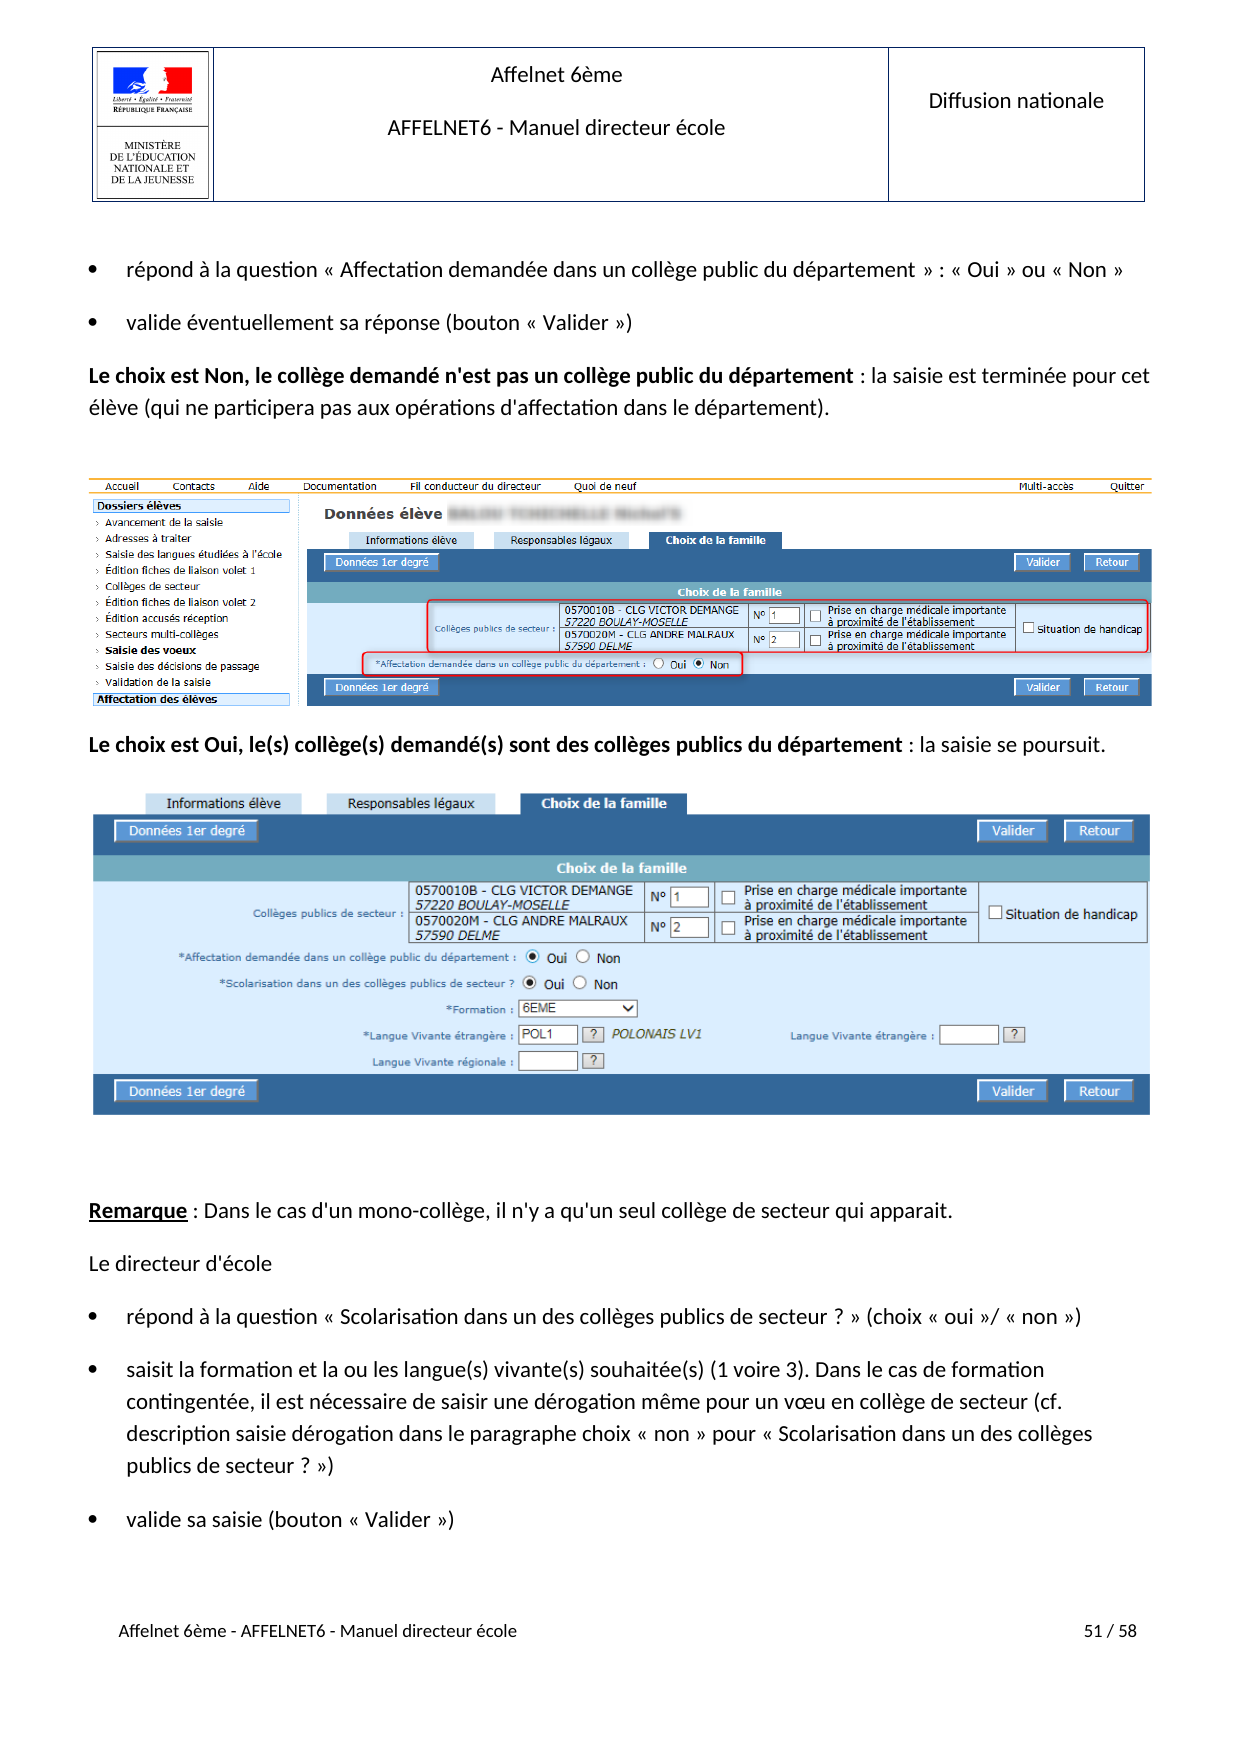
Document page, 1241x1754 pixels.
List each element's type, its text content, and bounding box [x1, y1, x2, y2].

list répond à la question « Scolarisation dans un des collèges publics de secteur ? » (choix « oui »/ « non ») [89, 1302, 1152, 1330]
text Le choix est Oui, le(s) collège(s) demandé(s) sont des collèges publics du département : la saisie se poursuit. [89, 730, 1152, 758]
picture [96, 51, 209, 199]
picture [88, 783, 1152, 1118]
list valide sa saisie (bouton « Valider ») [89, 1505, 1152, 1533]
text Le directeur d'école [89, 1249, 1152, 1277]
list saisit la formation et la ou les langue(s) vivante(s) souhaitée(s) (1 voire 3). Dans le cas de formation contingentée, il est nécessaire de saisir une dérogation même pour un vœu en collège de secteur (cf. description saisie dérogation dans le paragraphe choix « non » pour « Scolarisation dans un des collèges publics de secteur ? ») [89, 1355, 1152, 1480]
text Le choix est Non, le collège demandé n'est pas un collège public du département : la saisie est terminée pour cet élève (qui ne participera pas aux opérations d'affectation dans le département). [89, 361, 1152, 421]
picture [88, 478, 1152, 706]
text Remarque : Dans le cas d'un mono-collège, il n'y a qu'un seul collège de secteur qui apparait. [89, 1196, 1152, 1224]
list valide éventuellement sa réponse (bouton « Valider ») [89, 308, 1152, 336]
list répond à la question « Affectation demandée dans un collège public du département » : « Oui » ou « Non » [89, 255, 1152, 283]
